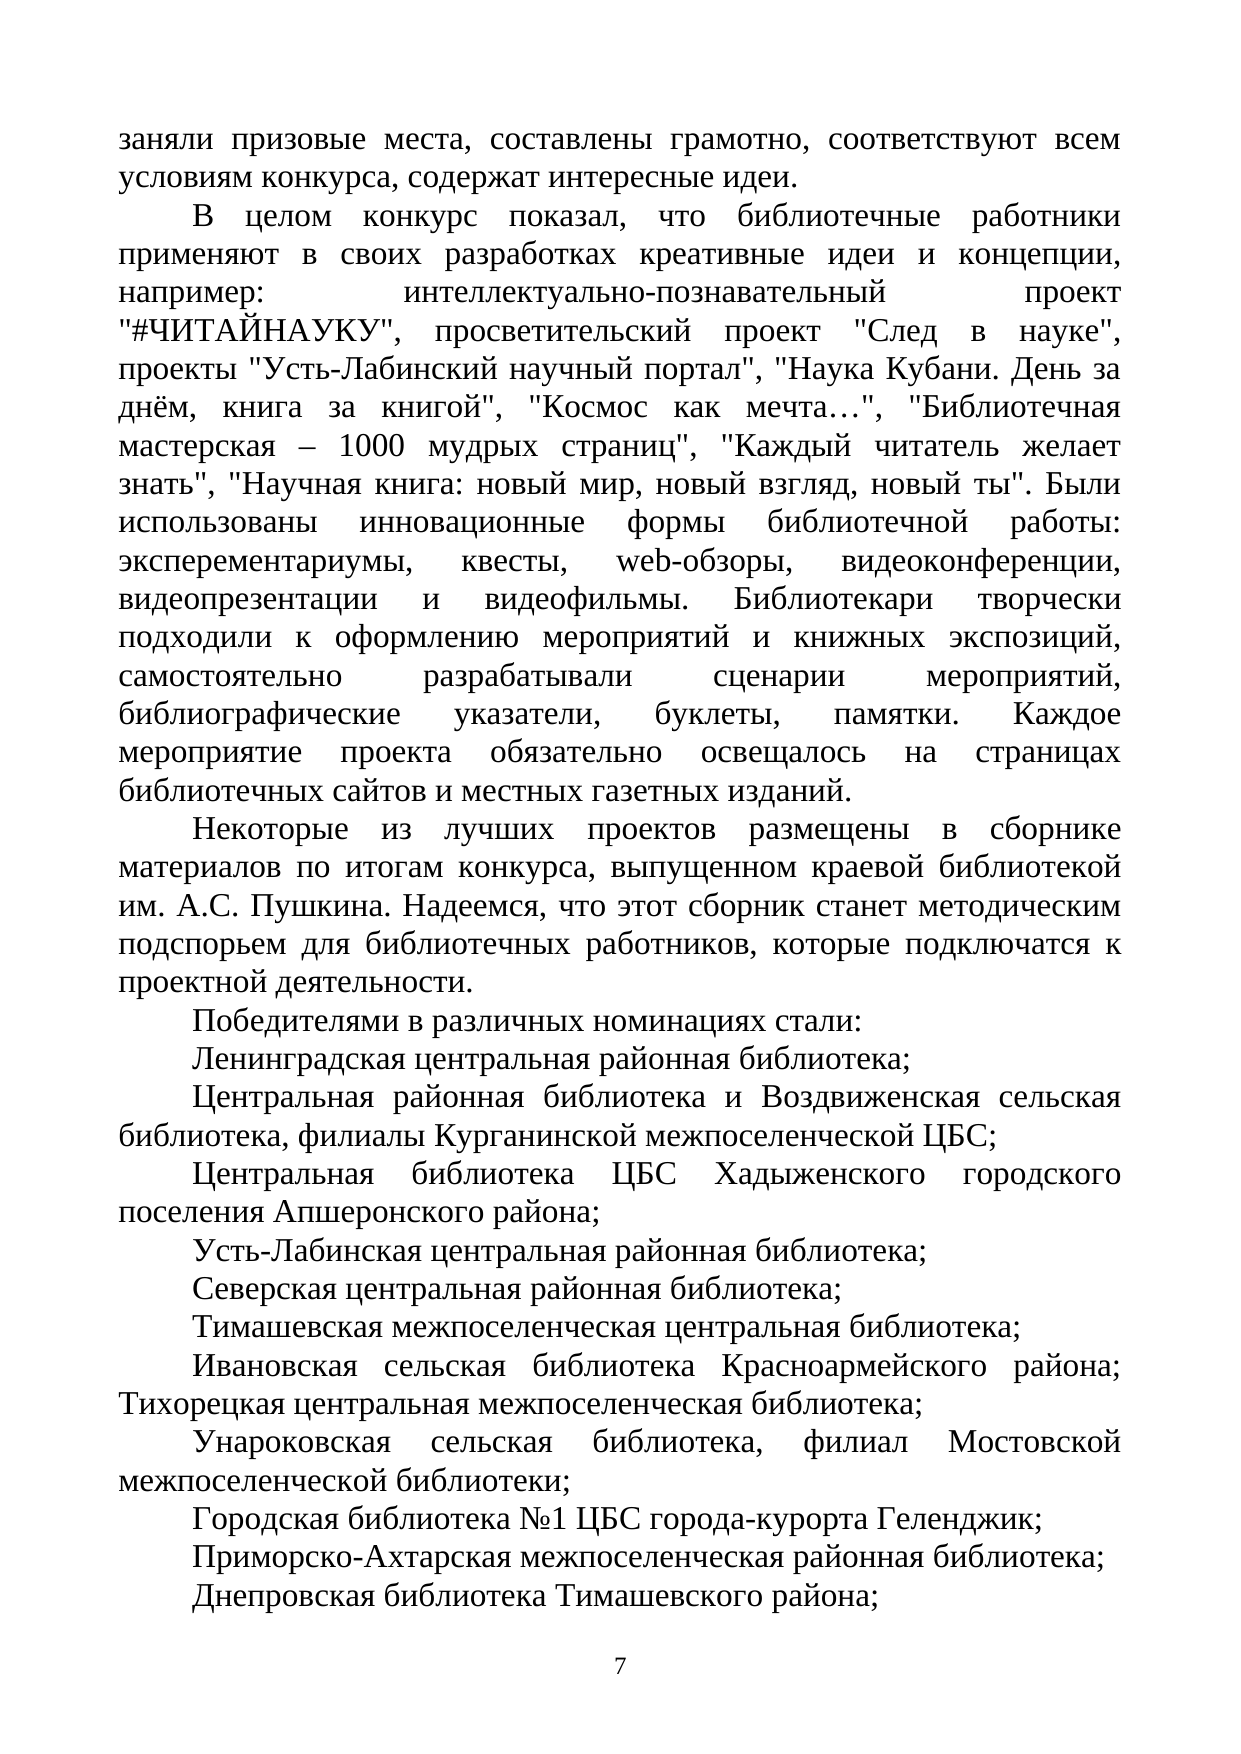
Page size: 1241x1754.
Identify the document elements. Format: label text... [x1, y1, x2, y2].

text Приморско-Ахтарская межпоселенческая районная библиотека; [118, 1536, 1122, 1575]
text Усть-Лабинская центральная районная библиотека; [118, 1230, 1122, 1268]
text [118, 118, 1122, 195]
text Центральная библиотека ЦБС Хадыженского городского поселения Апшеронского района; [118, 1153, 1122, 1230]
text Унароковская сельская библиотека, филиал Мостовской межпоселенческой библиотеки; [118, 1421, 1122, 1498]
text Днепровская библиотека Тимашевского района; [118, 1575, 1122, 1613]
text Центральная районная библиотека и Воздвиженская сельская библиотека, филиалы Курганинской межпоселенческой ЦБС; [118, 1076, 1122, 1153]
text Северская центральная районная библиотека; [118, 1268, 1122, 1306]
text Ивановская сельская библиотека Красноармейского района; Тихорецкая центральная межпоселенческая библиотека; [118, 1345, 1122, 1421]
text Победителями в различных номинациях стали: [118, 1000, 1122, 1038]
text Ленинградская центральная районная библиотека; [118, 1038, 1122, 1076]
text Тимашевская межпоселенческая центральная библиотека; [118, 1306, 1122, 1345]
text Некоторые из лучших проектов размещены в сборнике материалов по итогам конкурса, выпущенном краевой библиотекой им. А.С. Пушкина. Надеемся, что этот сборник станет методическим подспорьем для библиотечных работников, которые подключатся к проектной деятельности. [118, 808, 1122, 1000]
text Городская библиотека №1 ЦБС города-курорта Геленджик; [118, 1498, 1122, 1536]
text В целом конкурс показал, что библиотечные работники применяют в своих разработках креативные идеи и концепции, например: интеллектуально-познавательный проект "#ЧИТАЙНАУКУ", просветительский проект "След в науке", проекты "Усть-Лабинский научный портал", "Наука Кубани. День за днём, книга за книгой", "Космос как мечта…", "Библиотечная мастерская – 1000 мудрых страниц", "Каждый читатель желает знать", "Научная книга: новый мир, новый взгляд, новый ты". Были использованы инновационные формы библиотечной работы: эксперементариумы, квесты, web-обзоры, видеоконференции, видеопрезентации и видеофильмы. Библиотекари творчески подходили к оформлению мероприятий и книжных экспозиций, самостоятельно разрабатывали сценарии мероприятий, библиографические указатели, буклеты, памятки. Каждое мероприятие проекта обязательно освещалось на страницах библиотечных сайтов и местных газетных изданий. [118, 195, 1122, 808]
